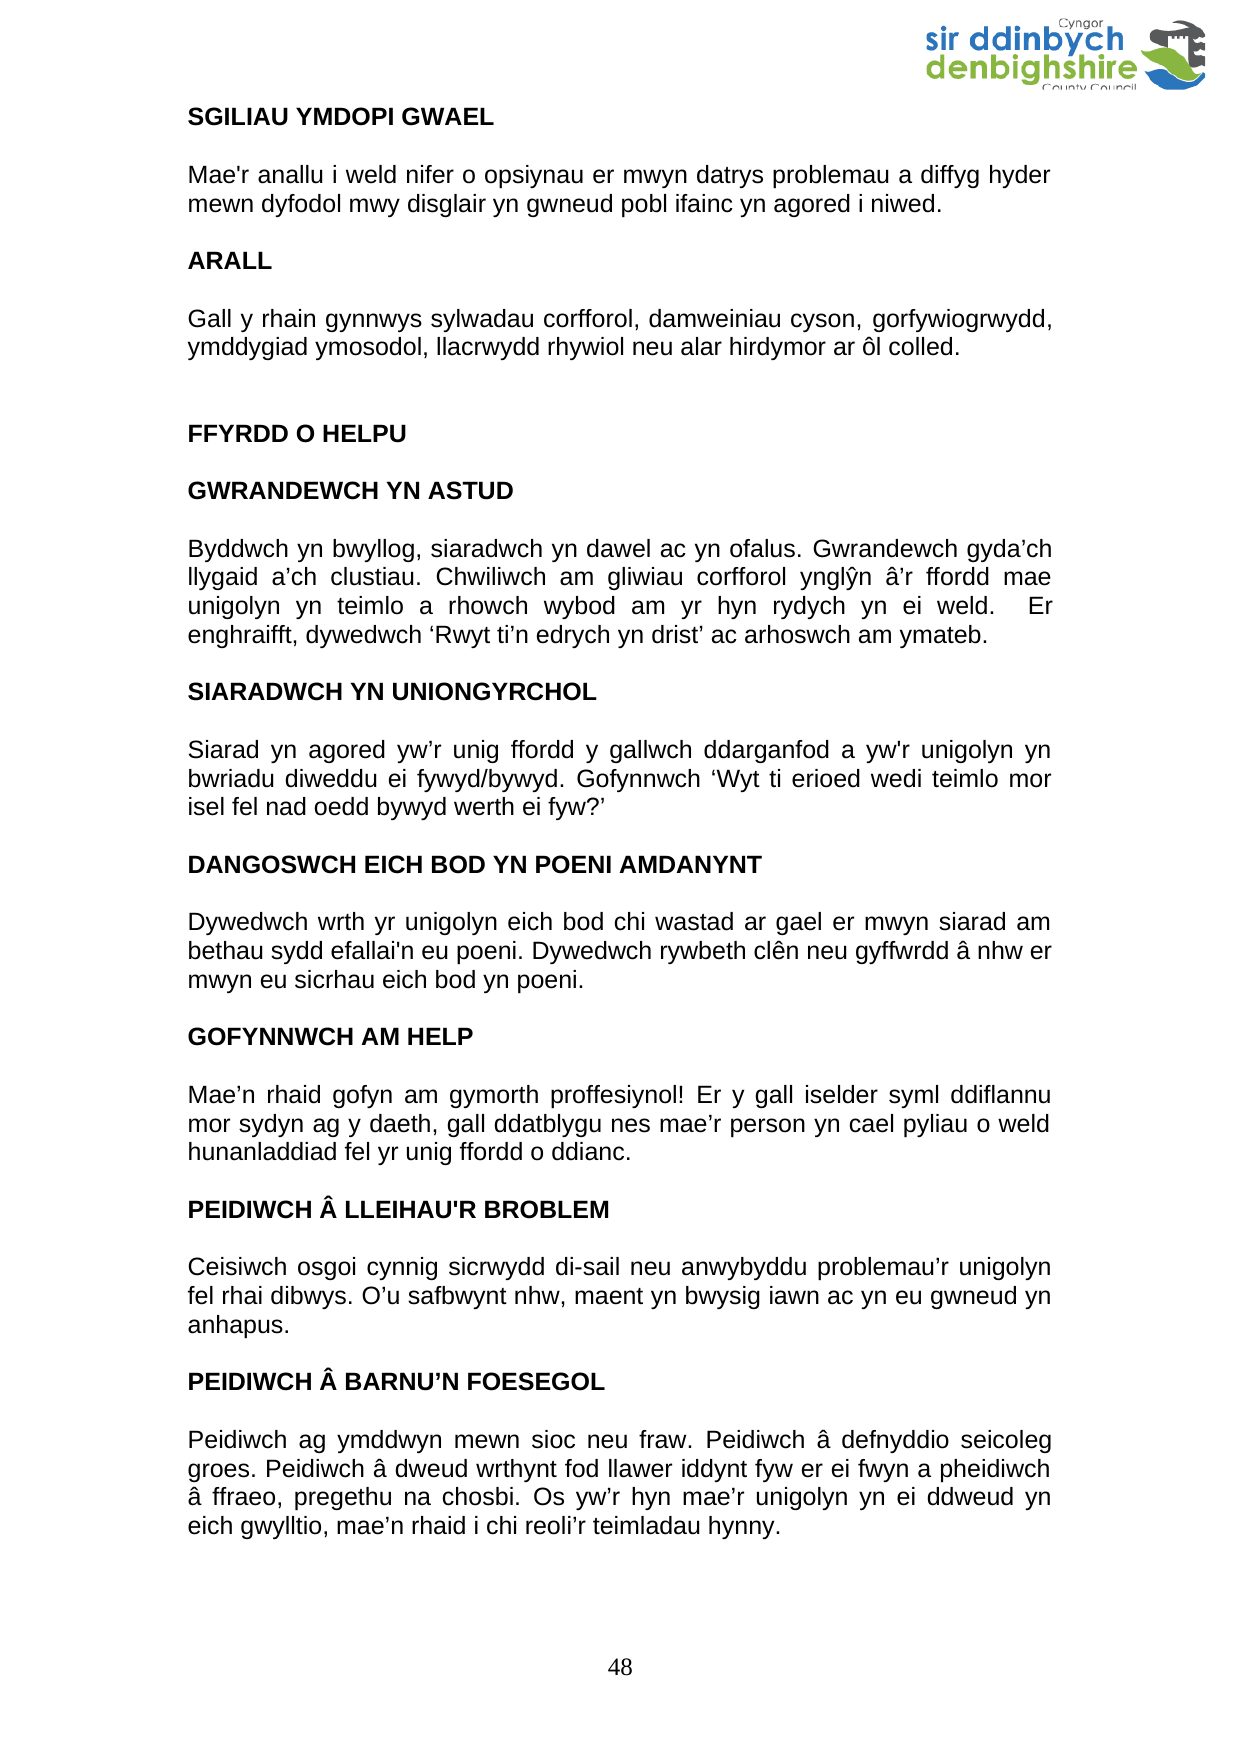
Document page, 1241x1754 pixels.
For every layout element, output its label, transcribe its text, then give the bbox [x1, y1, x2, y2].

text Ceisiwch osgoi cynnig sicrwydd di-sail neu anwybyddu problemau’r unigolyn fel rhai dibwys. O’u safbwynt nhw, maent yn bwysig iawn ac yn eu gwneud yn anhapus. [187, 1252, 1053, 1338]
text Gall y rhain gynnwys sylwadau corfforol, damweiniau cyson, gorfywiogrwydd, ymddygiad ymosodol, llacrwydd rhywiol neu alar hirdymor ar ôl colled. [187, 303, 1053, 361]
text Mae’n rhaid gofyn am gymorth proffesiynol! Er y gall iselder syml ddiflannu mor sydyn ag y daeth, gall ddatblygu nes mae’r person yn cael pyliau o weld hunanladdiad fel yr unig ffordd o ddianc. [187, 1080, 1053, 1166]
text PEIDIWCH Â LLEIHAU'R BROBLEM [187, 1166, 1053, 1223]
text PEIDIWCH Â BARNU’N FOESEGOL [187, 1367, 1053, 1396]
picture [926, 18, 1205, 90]
text Dywedwch wrth yr unigolyn eich bod chi wastad ar gael er mwyn siarad am bethau sydd efallai'n eu poeni. Dywedwch rywbeth clên neu gyffwrdd â nhw er mwyn eu sicrhau eich bod yn poeni. [187, 907, 1053, 993]
text SGILIAU YMDOPI GWAEL [187, 102, 1053, 131]
text Peidiwch ag ymddwyn mewn sioc neu fraw. Peidiwch â defnyddio seicoleg groes. Peidiwch â dweud wrthynt fod llawer iddynt fyw er ei fwyn a pheidiwch â ffraeo, pregethu na chosbi. Os yw’r hyn mae’r unigolyn yn ei ddweud yn eich gwylltio, mae’n rhaid i chi reoli’r teimladau hynny. [187, 1425, 1053, 1540]
text ARALL [187, 217, 1053, 275]
text DANGOSWCH EICH BOD YN POENI AMDANYNT [187, 850, 1053, 878]
text SIARADWCH YN UNIONGYRCHOL [187, 677, 1053, 706]
text GOFYNNWCH AM HELP [187, 1022, 1053, 1051]
text Mae'r anallu i weld nifer o opsiynau er mwyn datrys problemau a diffyg hyder mewn dyfodol mwy disglair yn gwneud pobl ifainc yn agored i niwed. [187, 160, 1053, 217]
text FFYRDD O HELPU [187, 418, 1053, 447]
text Siarad yn agored yw’r unig ffordd y gallwch ddarganfod a yw'r unigolyn yn bwriadu diweddu ei fywyd/bywyd. Gofynnwch ‘Wyt ti erioed wedi teimlo mor isel fel nad oedd bywyd werth ei fyw?’ [187, 735, 1053, 821]
text GWRANDEWCH YN ASTUD [187, 476, 1053, 505]
text Byddwch yn bwyllog, siaradwch yn dawel ac yn ofalus. Gwrandewch gyda’ch llygaid a’ch clustiau. Chwiliwch am gliwiau corfforol ynglŷn â’r ffordd mae unigolyn yn teimlo a rhowch wybod am yr hyn rydych yn ei weld. Er enghraifft, dywedwch ‘Rwyt ti’n edrych yn drist’ ac arhoswch am ymateb. [187, 533, 1053, 648]
